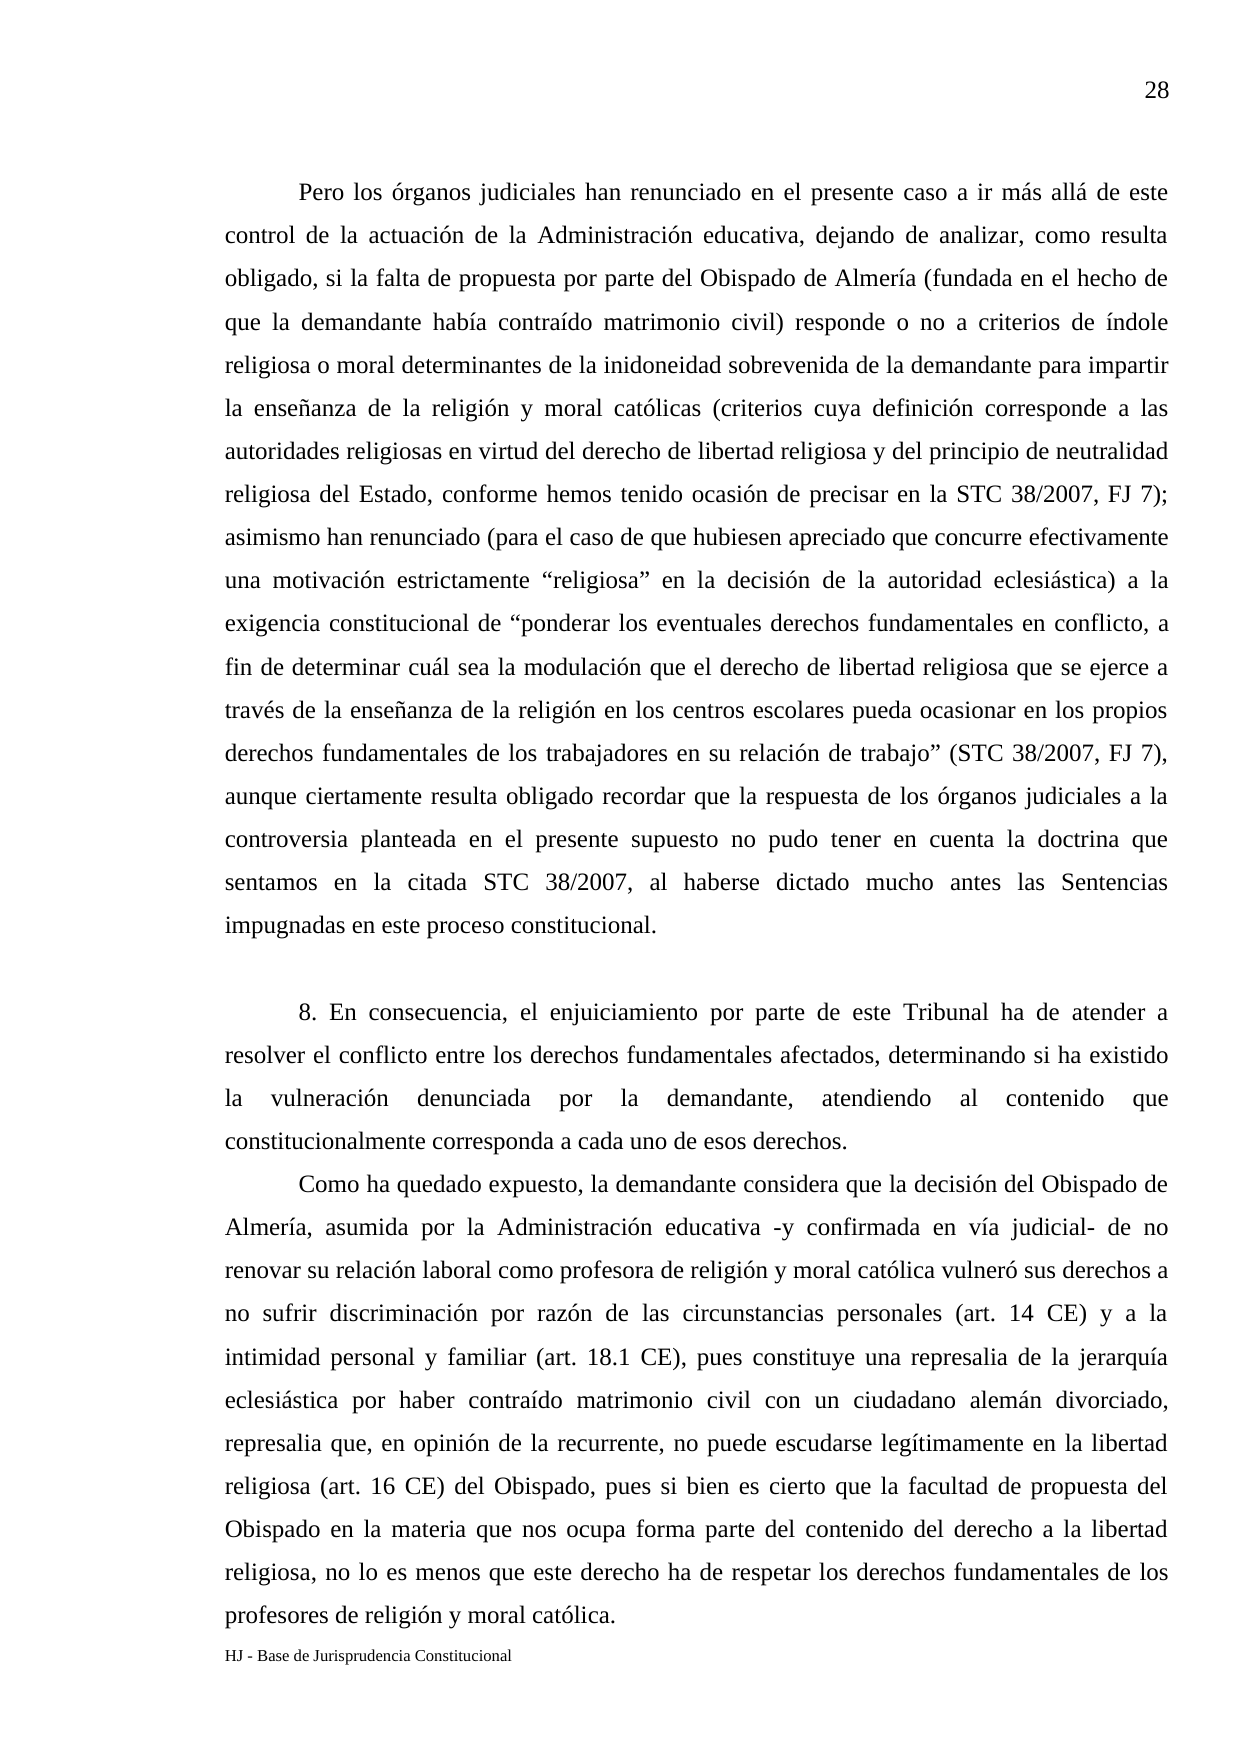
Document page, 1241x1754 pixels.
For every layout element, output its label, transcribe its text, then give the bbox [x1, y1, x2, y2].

text Como ha quedado expuesto, la demandante considera que la decisión del Obispado de Almería, asumida por la Administración educativa -y confirmada en vía judicial- de no renovar su relación laboral como profesora de religión y moral católica vulneró sus derechos a no sufrir discriminación por razón de las circunstancias personales (art. 14 CE) y a la intimidad personal y familiar (art. 18.1 CE), pues constituye una represalia de la jerarquía eclesiástica por haber contraído matrimonio civil con un ciudadano alemán divorciado, represalia que, en opinión de la recurrente, no puede escudarse legítimamente en la libertad religiosa (art. 16 CE) del Obispado, pues si bien es cierto que la facultad de propuesta del Obispado en la materia que nos ocupa forma parte del contenido del derecho a la libertad religiosa, no lo es menos que este derecho ha de respetar los derechos fundamentales de los profesores de religión y moral católica. [224, 1169, 1169, 1629]
text 8. En consecuencia, el enjuiciamiento por parte de este Tribunal ha de atender a resolver el conflicto entre los derechos fundamentales afectados, determinando si ha existido la vulneración denunciada por la demandante, atendiendo al contenido que constitucionalmente corresponda a cada uno de esos derechos. [224, 997, 1169, 1155]
text Pero los órganos judiciales han renunciado en el presente caso a ir más allá de este control de la actuación de la Administración educativa, dejando de analizar, como resulta obligado, si la falta de propuesta por parte del Obispado de Almería (fundada en el hecho de que la demandante había contraído matrimonio civil) responde o no a criterios de índole religiosa o moral determinantes de la inidoneidad sobrevenida de la demandante para impartir la enseñanza de la religión y moral católicas (criterios cuya definición corresponde a las autoridades religiosas en virtud del derecho de libertad religiosa y del principio de neutralidad religiosa del Estado, conforme hemos tenido ocasión de precisar en la STC 38/2007, FJ 7); asimismo han renunciado (para el caso de que hubiesen apreciado que concurre efectivamente una motivación estrictamente “religiosa” en la decisión de la autoridad eclesiástica) a la exigencia constitucional de “ponderar los eventuales derechos fundamentales en conflicto, a fin de determinar cuál sea la modulación que el derecho de libertad religiosa que se ejerce a través de la enseñanza de la religión en los centros escolares pueda ocasionar en los propios derechos fundamentales de los trabajadores en su relación de trabajo” (STC 38/2007, FJ 7), aunque ciertamente resulta obligado recordar que la respuesta de los órganos judiciales a la controversia planteada en el presente supuesto no pudo tener en cuenta la doctrina que sentamos en la citada STC 38/2007, al haberse dictado mucho antes las Sentencias impugnadas en este proceso constitucional. [224, 177, 1169, 939]
